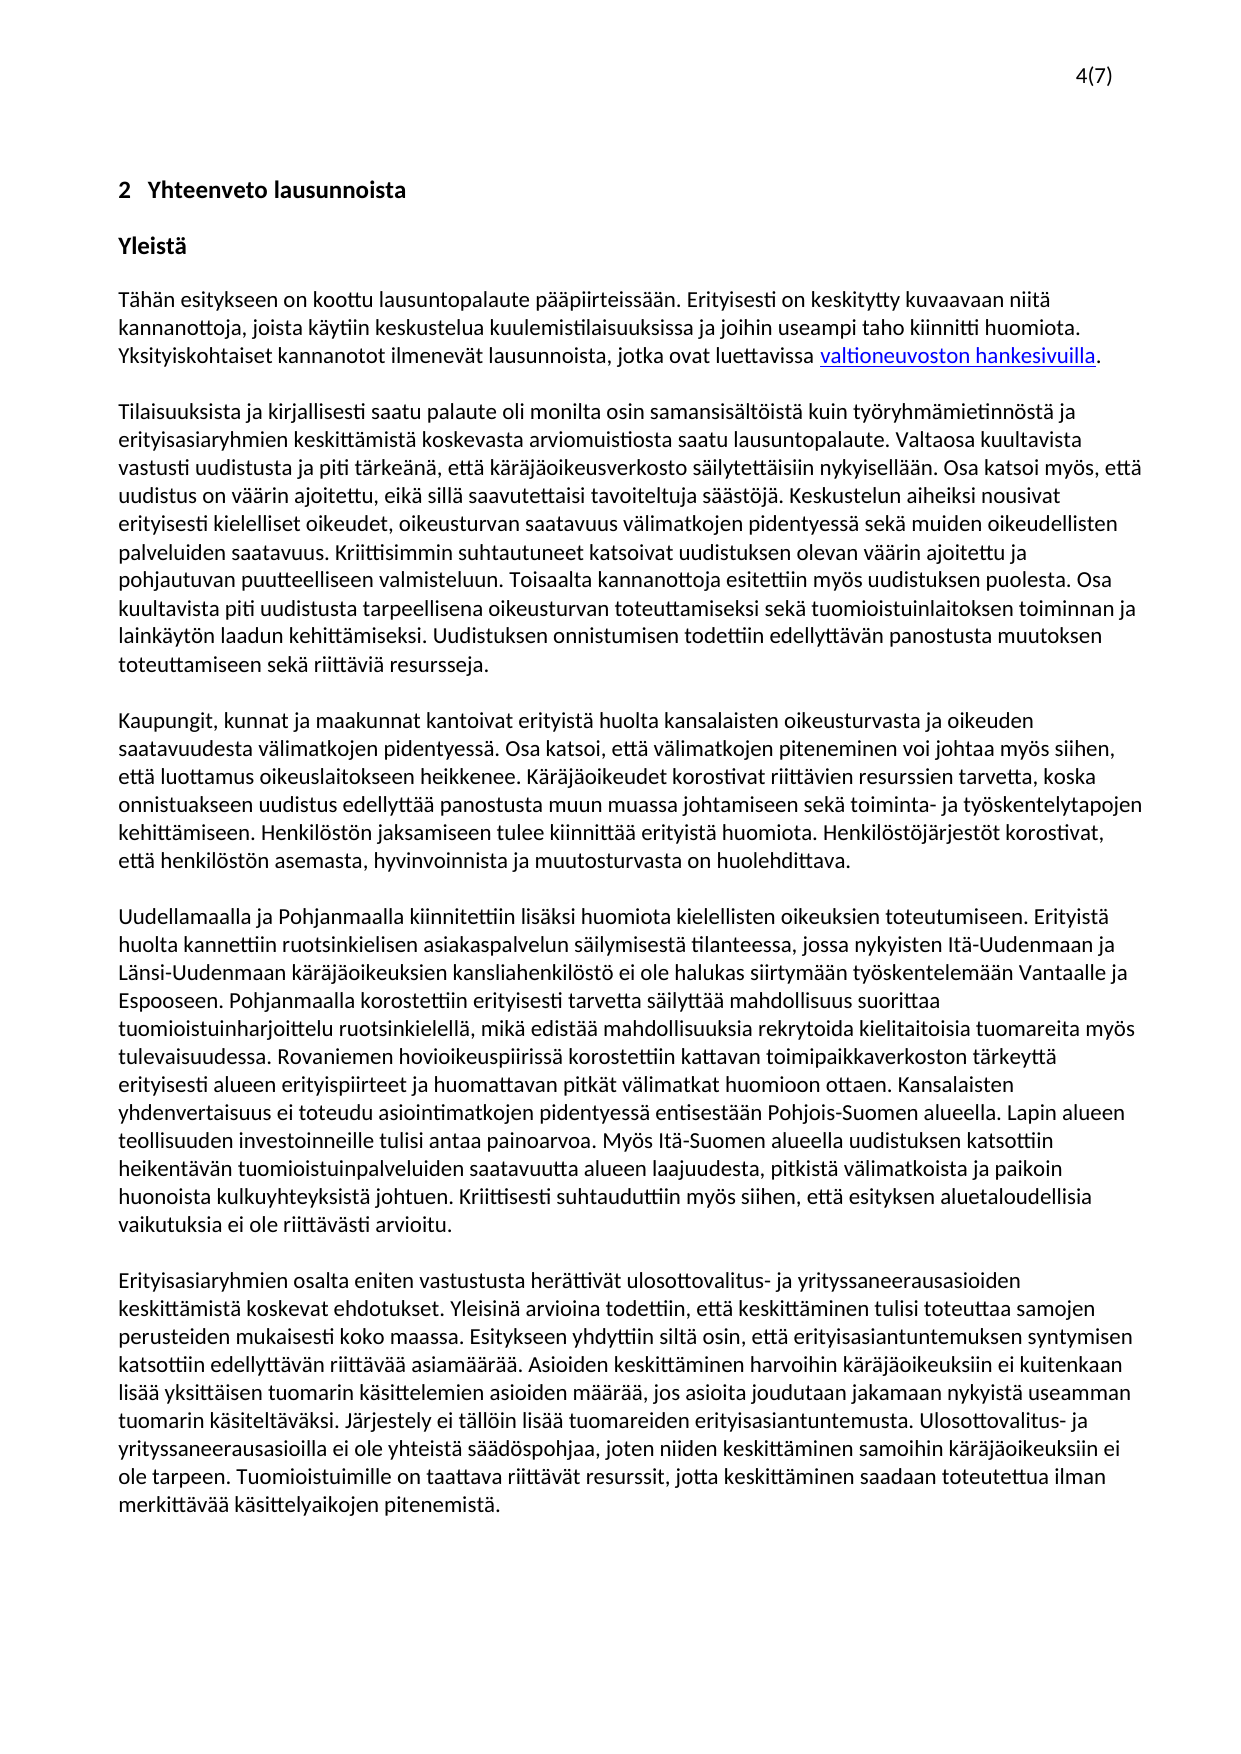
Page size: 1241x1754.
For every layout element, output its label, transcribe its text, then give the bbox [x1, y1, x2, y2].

text Uudellamaalla ja Pohjanmaalla kiinnitettiin lisäksi huomiota kielellisten oikeuksien toteutumiseen. Erityistä huolta kannettiin ruotsinkielisen asiakaspalvelun säilymisestä tilanteessa, jossa nykyisten Itä-Uudenmaan ja Länsi-Uudenmaan käräjäoikeuksien kansliahenkilöstö ei ole halukas siirtymään työskentelemään Vantaalle ja Espooseen. Pohjanmaalla korostettiin erityisesti tarvetta säilyttää mahdollisuus suorittaa tuomioistuinharjoittelu ruotsinkielellä, mikä edistää mahdollisuuksia rekrytoida kielitaitoisia tuomareita myös tulevaisuudessa. Rovaniemen hovioikeuspiirissä korostettiin kattavan toimipaikkaverkoston tärkeyttä erityisesti alueen erityispiirteet ja huomattavan pitkät välimatkat huomioon ottaen. Kansalaisten yhdenvertaisuus ei toteudu asiointimatkojen pidentyessä entisestään Pohjois-Suomen alueella. Lapin alueen teollisuuden investoinneille tulisi antaa painoarvoa. Myös Itä-Suomen alueella uudistuksen katsottiin heikentävän tuomioistuinpalveluiden saatavuutta alueen laajuudesta, pitkistä välimatkoista ja paikoin huonoista kulkuyhteyksistä johtuen. Kriittisesti suhtauduttiin myös siihen, että esityksen aluetaloudellisia vaikutuksia ei ole riittävästi arvioitu. [118, 902, 1146, 1238]
subtitle Yhteenveto lausunnoista [118, 174, 1146, 205]
text Tähän esitykseen on koottu lausuntopalaute pääpiirteissään. Erityisesti on keskitytty kuvaavaan niitä kannanottoja, joista käytiin keskustelua kuulemistilaisuuksissa ja joihin useampi taho kiinnitti huomiota. Yksityiskohtaiset kannanotot ilmenevät lausunnoista, jotka ovat luettavissa valtioneuvoston hankesivuilla. [118, 285, 1146, 369]
text Tilaisuuksista ja kirjallisesti saatu palaute oli monilta osin samansisältöistä kuin työryhmämietinnöstä ja erityisasiaryhmien keskittämistä koskevasta arviomuistiosta saatu lausuntopalaute. Valtaosa kuultavista vastusti uudistusta ja piti tärkeänä, että käräjäoikeusverkosto säilytettäisiin nykyisellään. Osa katsoi myös, että uudistus on väärin ajoitettu, eikä sillä saavutettaisi tavoiteltuja säästöjä. Keskustelun aiheiksi nousivat erityisesti kielelliset oikeudet, oikeusturvan saatavuus välimatkojen pidentyessä sekä muiden oikeudellisten palveluiden saatavuus. Kriittisimmin suhtautuneet katsoivat uudistuksen olevan väärin ajoitettu ja pohjautuvan puutteelliseen valmisteluun. Toisaalta kannanottoja esitettiin myös uudistuksen puolesta. Osa kuultavista piti uudistusta tarpeellisena oikeusturvan toteuttamiseksi sekä tuomioistuinlaitoksen toiminnan ja lainkäytön laadun kehittämiseksi. Uudistuksen onnistumisen todettiin edellyttävän panostusta muutoksen toteuttamiseen sekä riittäviä resursseja. [118, 397, 1146, 678]
subtitle Yleistä [118, 230, 1146, 260]
text Kaupungit, kunnat ja maakunnat kantoivat erityistä huolta kansalaisten oikeusturvasta ja oikeuden saatavuudesta välimatkojen pidentyessä. Osa katsoi, että välimatkojen piteneminen voi johtaa myös siihen, että luottamus oikeuslaitokseen heikkenee. Käräjäoikeudet korostivat riittävien resurssien tarvetta, koska onnistuakseen uudistus edellyttää panostusta muun muassa johtamiseen sekä toiminta- ja työskentelytapojen kehittämiseen. Henkilöstön jaksamiseen tulee kiinnittää erityistä huomiota. Henkilöstöjärjestöt korostivat, että henkilöstön asemasta, hyvinvoinnista ja muutosturvasta on huolehdittava. [118, 706, 1146, 874]
text Erityisasiaryhmien osalta eniten vastustusta herättivät ulosottovalitus- ja yrityssaneerausasioiden keskittämistä koskevat ehdotukset. Yleisinä arvioina todettiin, että keskittäminen tulisi toteuttaa samojen perusteiden mukaisesti koko maassa. Esitykseen yhdyttiin siltä osin, että erityisasiantuntemuksen syntymisen katsottiin edellyttävän riittävää asiamäärää. Asioiden keskittäminen harvoihin käräjäoikeuksiin ei kuitenkaan lisää yksittäisen tuomarin käsittelemien asioiden määrää, jos asioita joudutaan jakamaan nykyistä useamman tuomarin käsiteltäväksi. Järjestely ei tällöin lisää tuomareiden erityisasiantuntemusta. Ulosottovalitus- ja yrityssaneerausasioilla ei ole yhteistä säädöspohjaa, joten niiden keskittäminen samoihin käräjäoikeuksiin ei ole tarpeen. Tuomioistuimille on taattava riittävät resurssit, jotta keskittäminen saadaan toteutettua ilman merkittävää käsittelyaikojen pitenemistä. [118, 1266, 1146, 1518]
